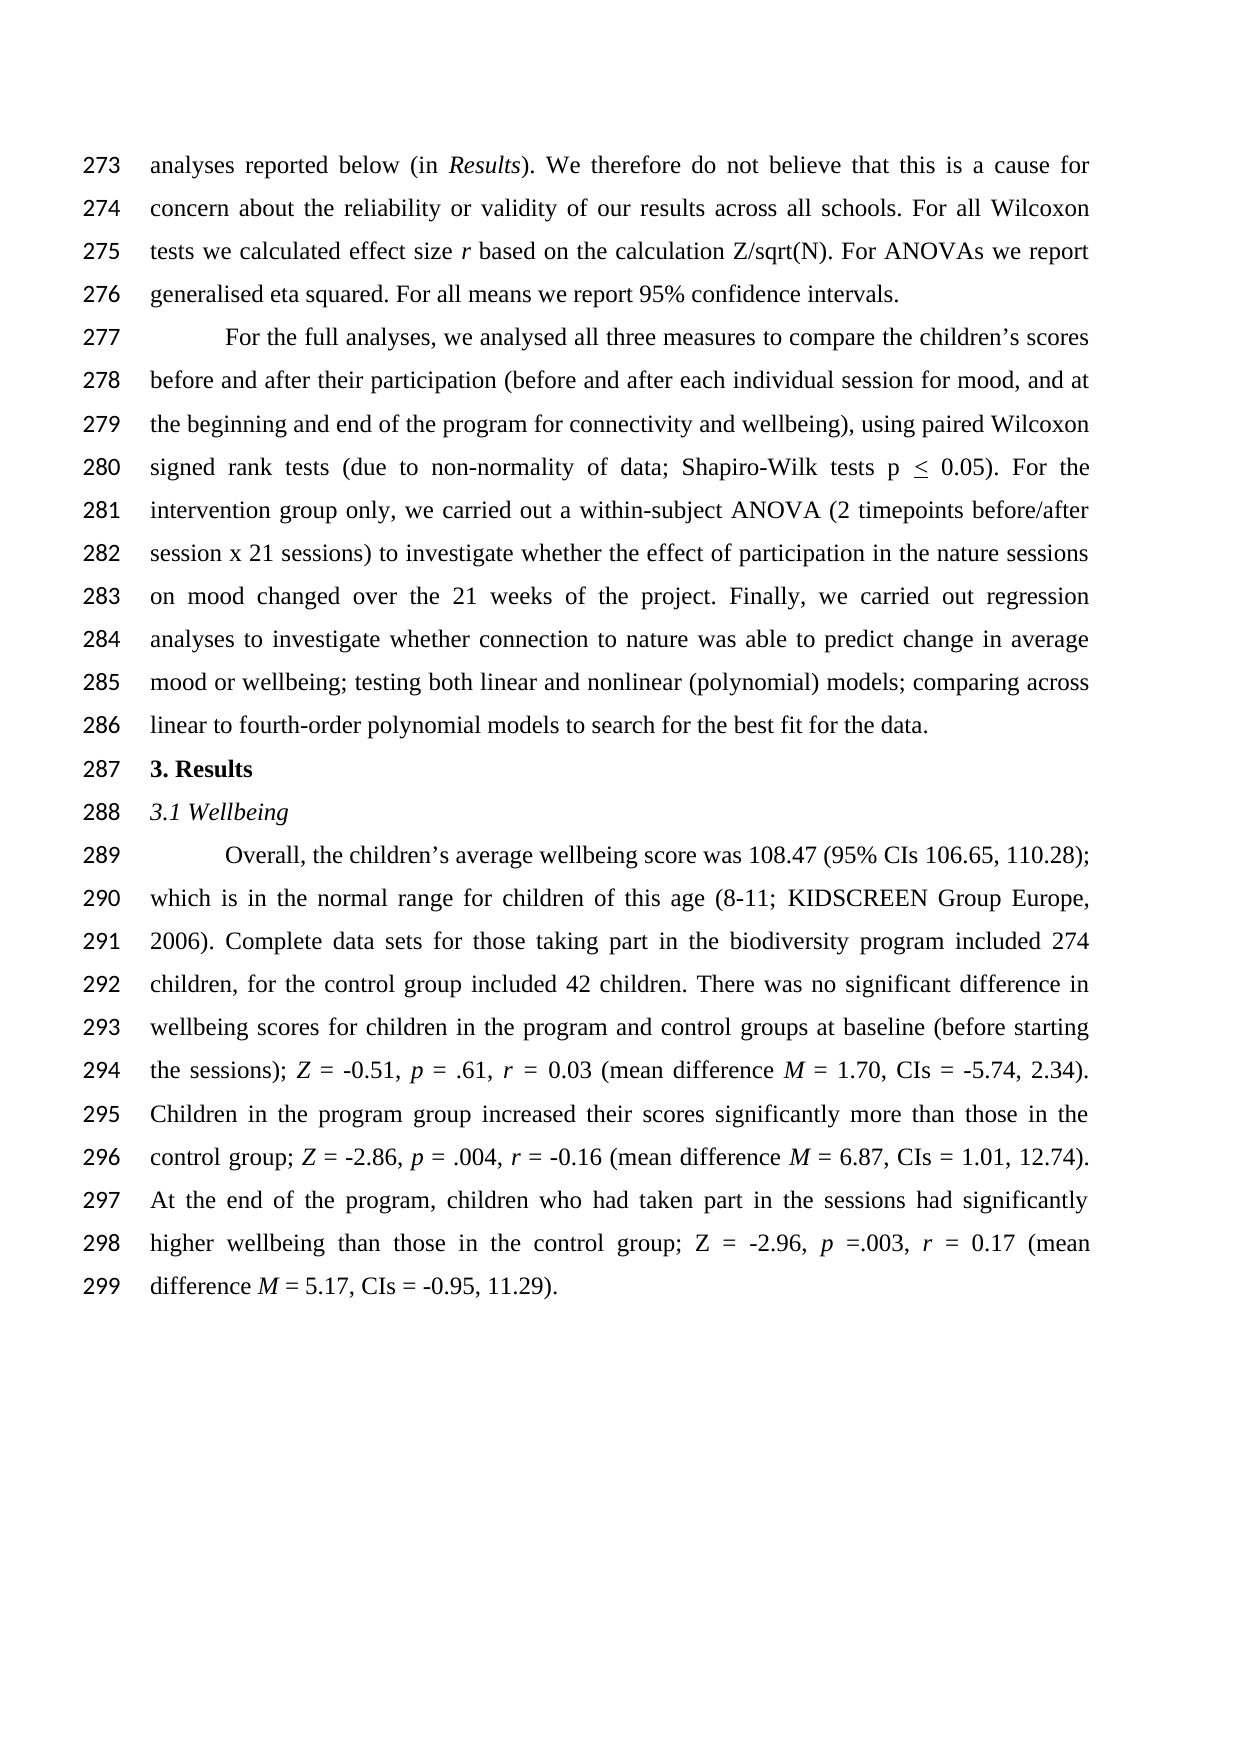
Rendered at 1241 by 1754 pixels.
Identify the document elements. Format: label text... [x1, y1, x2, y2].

text Overall, the children’s average wellbeing score was 108.47 (95% CIs 106.65, 110.28); which is in the normal range for children of this age (8-11; KIDSCREEN Group Europe, 2006). Complete data sets for those taking part in the biodiversity program included 274 children, for the control group included 42 children. There was no significant difference in wellbeing scores for children in the program and control groups at baseline (before starting the sessions); Z = -0.51, p = .61, r = 0.03 (mean difference M = 1.70, CIs = -5.74, 2.34). Children in the program group increased their scores significantly more than those in the control group; Z = -2.86, p = .004, r = -0.16 (mean difference M = 6.87, CIs = 1.01, 12.74). At the end of the program, children who had taken part in the sessions had significantly higher wellbeing than those in the control group; Z = -2.96, p =.003, r = 0.17 (mean difference M = 5.17, CIs = -0.95, 11.29). [150, 840, 1090, 1300]
text For the full analyses, we analysed all three measures to compare the children’s scores before and after their participation (before and after each individual session for mood, and at the beginning and end of the program for connectivity and wellbeing), using paired Wilcoxon signed rank tests (due to non-normality of data; Shapiro-Wilk tests p < 0.05). For the intervention group only, we carried out a within-subject ANOVA (2 timepoints before/after session x 21 sessions) to investigate whether the effect of participation in the nature sessions on mood changed over the 21 weeks of the project. Finally, we carried out regression analyses to investigate whether connection to nature was able to predict change in average mood or wellbeing; testing both linear and nonlinear (polynomial) models; comparing across linear to fourth-order polynomial models to search for the best fit for the data. [150, 322, 1090, 739]
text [150, 150, 1090, 308]
text 3. Results [150, 754, 1090, 782]
text 3.1 Wellbeing [150, 797, 1090, 826]
